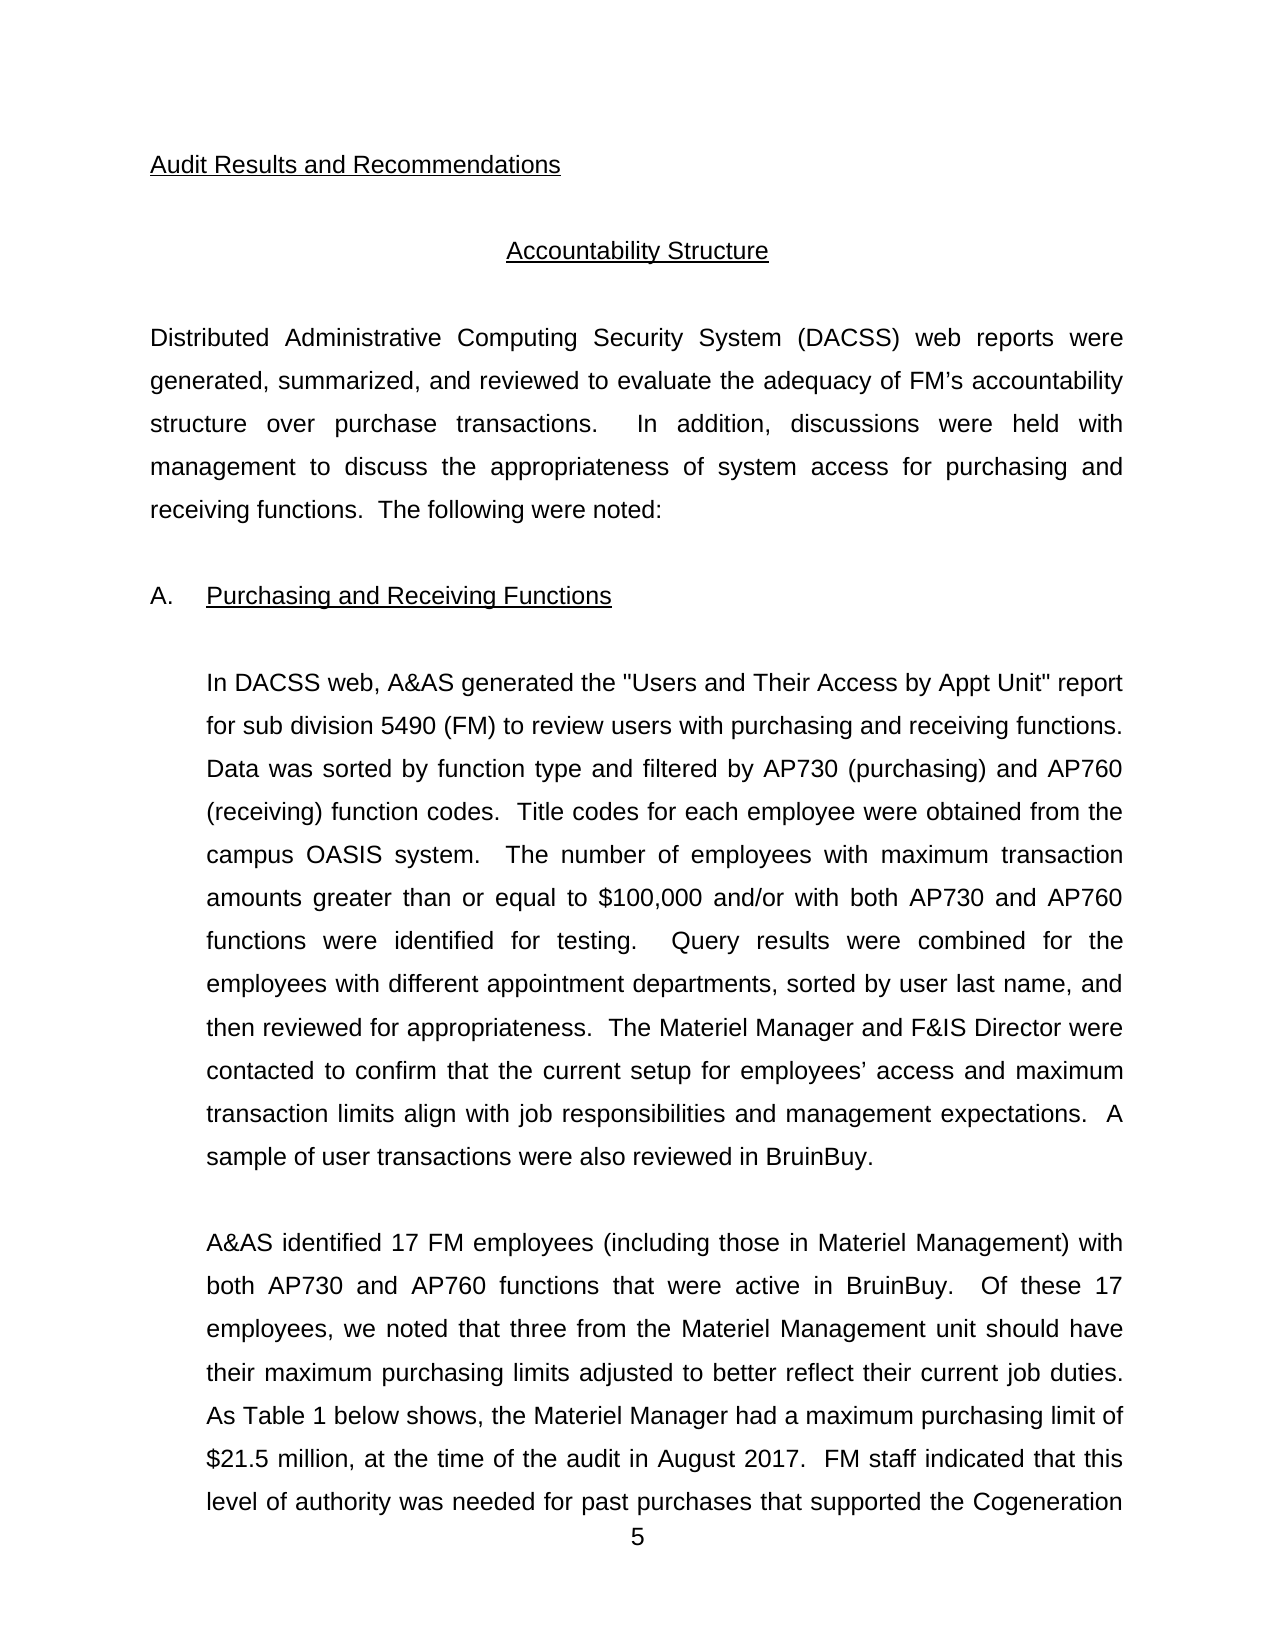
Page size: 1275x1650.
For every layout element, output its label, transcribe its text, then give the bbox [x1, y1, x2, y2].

text Accountability Structure [150, 236, 1125, 265]
text Distributed Administrative Computing Security System (DACSS) web reports were generated, summarized, and reviewed to evaluate the adequacy of FM’s accountability structure over purchase transactions. In addition, discussions were held with management to discuss the appropriateness of system access for purchasing and receiving functions. The following were noted: [150, 322, 1125, 524]
text Audit Results and Recommendations [150, 150, 1125, 179]
text In DACSS web, A&AS generated the "Users and Their Access by Appt Unit" report for sub division 5490 (FM) to review users with purchasing and receiving functions. Data was sorted by function type and filtered by AP730 (purchasing) and AP760 (receiving) function codes. Title codes for each employee were obtained from the campus OASIS system. The number of employees with maximum transaction amounts greater than or equal to $100,000 and/or with both AP730 and AP760 functions were identified for testing. Query results were combined for the employees with different appointment departments, sorted by user last name, and then reviewed for appropriateness. The Materiel Manager and F&IS Director were contacted to confirm that the current setup for employees’ access and maximum transaction limits align with job responsibilities and management expectations. A sample of user transactions were also reviewed in BruinBuy. [206, 667, 1125, 1171]
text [206, 1228, 1125, 1516]
list Purchasing and Receiving Functions [150, 581, 1125, 610]
